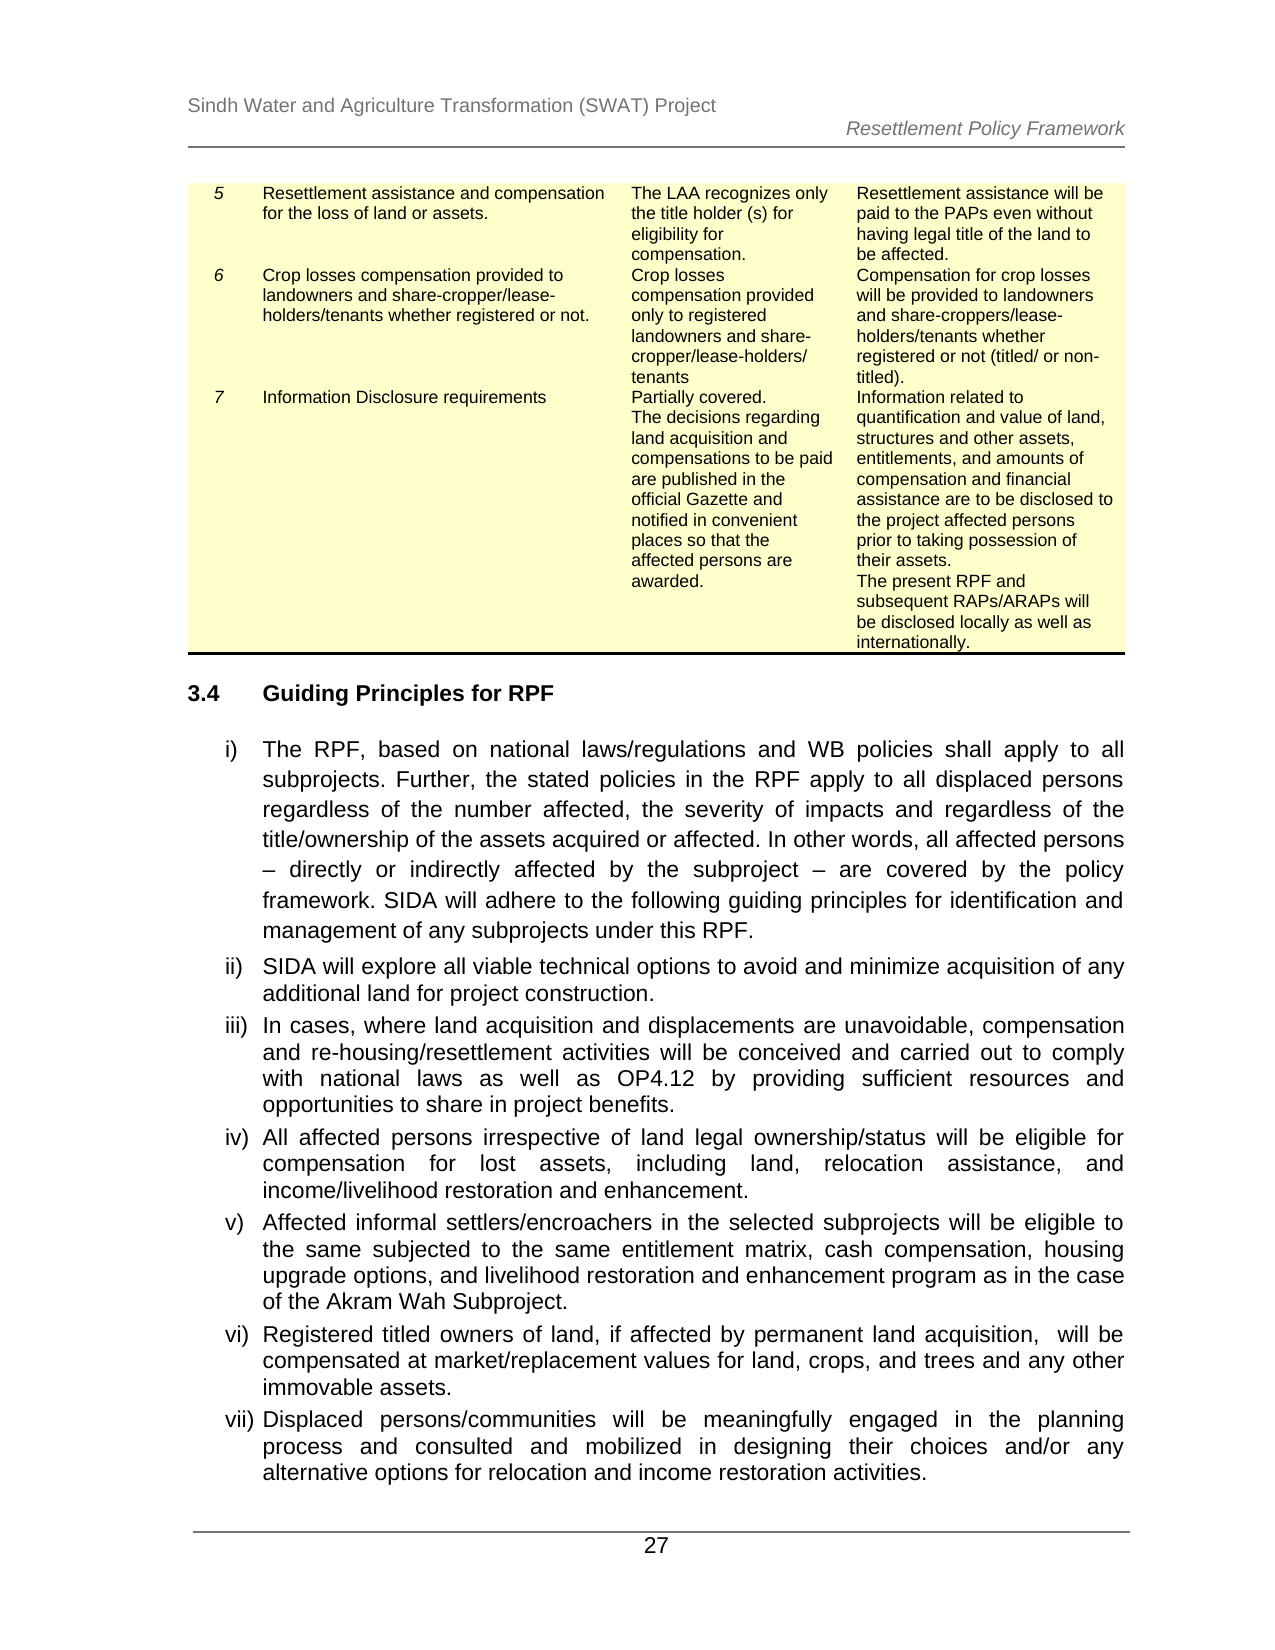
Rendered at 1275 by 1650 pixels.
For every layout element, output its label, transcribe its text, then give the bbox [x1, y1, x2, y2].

table_cell 7 [188, 387, 251, 652]
list Registered titled owners of land, if affected by permanent land acquisition, will be compensated at market/replacement values for land, crops, and trees and any other immovable assets. [225, 1321, 1125, 1400]
list SIDA will explore all viable technical options to avoid and minimize acquisition of any additional land for project construction. [225, 953, 1125, 1006]
list In cases, where land acquisition and displacements are unavoidable, compensation and re-housing/resettlement activities will be conceived and carried out to comply with national laws as well as OP4.12 by providing sufficient resources and opportunities to share in project benefits. [225, 1012, 1125, 1118]
table_cell Crop losses compensation provided only to registered landowners and share-cropper/lease-holders/ tenants [620, 264, 845, 387]
list Affected informal settlers/encroachers in the selected subprojects will be eligible to the same subjected to the same entitlement matrix, cash compensation, housing upgrade options, and livelihood restoration and enhancement program as in the case of the Akram Wah Subproject. [225, 1209, 1125, 1315]
table_cell Partially covered. The decisions regarding land acquisition and compensations to be paid are published in the official Gazette and notified in convenient places so that the affected persons are awarded. [620, 387, 845, 652]
table_cell 5 [188, 183, 251, 264]
list Displaced persons/communities will be meaningfully engaged in the planning process and consulted and mobilized in designing their choices and/or any alternative options for relocation and income restoration activities. [225, 1406, 1125, 1485]
table_cell Compensation for crop losses will be provided to landowners and share-croppers/lease-holders/tenants whether registered or not (titled/ or non-titled). [845, 264, 1125, 387]
subtitle 3.4 Guiding Principles for RPF [187, 680, 1125, 707]
table_cell Information related to quantification and value of land, structures and other assets, entitlements, and amounts of compensation and financial assistance are to be disclosed to the project affected persons prior to taking possession of their assets. The present RPF and subsequent RAPs/ARAPs will be disclosed locally as well as internationally. [845, 387, 1125, 652]
table_cell Information Disclosure requirements [251, 387, 620, 652]
list All affected persons irrespective of land legal ownership/status will be eligible for compensation for lost assets, including land, relocation assistance, and income/livelihood restoration and enhancement. [225, 1124, 1125, 1203]
table_cell Resettlement assistance will be paid to the PAPs even without having legal title of the land to be affected. [845, 183, 1125, 264]
list The RPF, based on national laws/regulations and WB policies shall apply to all subprojects. Further, the stated policies in the RPF apply to all displaced persons regardless of the number affected, the severity of impacts and regardless of the title/ownership of the assets acquired or affected. In other words, all affected persons – directly or indirectly affected by the subproject – are covered by the policy framework. SIDA will adhere to the following guiding principles for identification and management of any subprojects under this RPF. [225, 736, 1125, 943]
table_cell Crop losses compensation provided to landowners and share-cropper/lease-holders/tenants whether registered or not. [251, 264, 620, 387]
table_cell Resettlement assistance and compensation for the loss of land or assets. [251, 183, 620, 264]
table_cell The LAA recognizes only the title holder (s) for eligibility for compensation. [620, 183, 845, 264]
table_cell 6 [188, 264, 251, 387]
